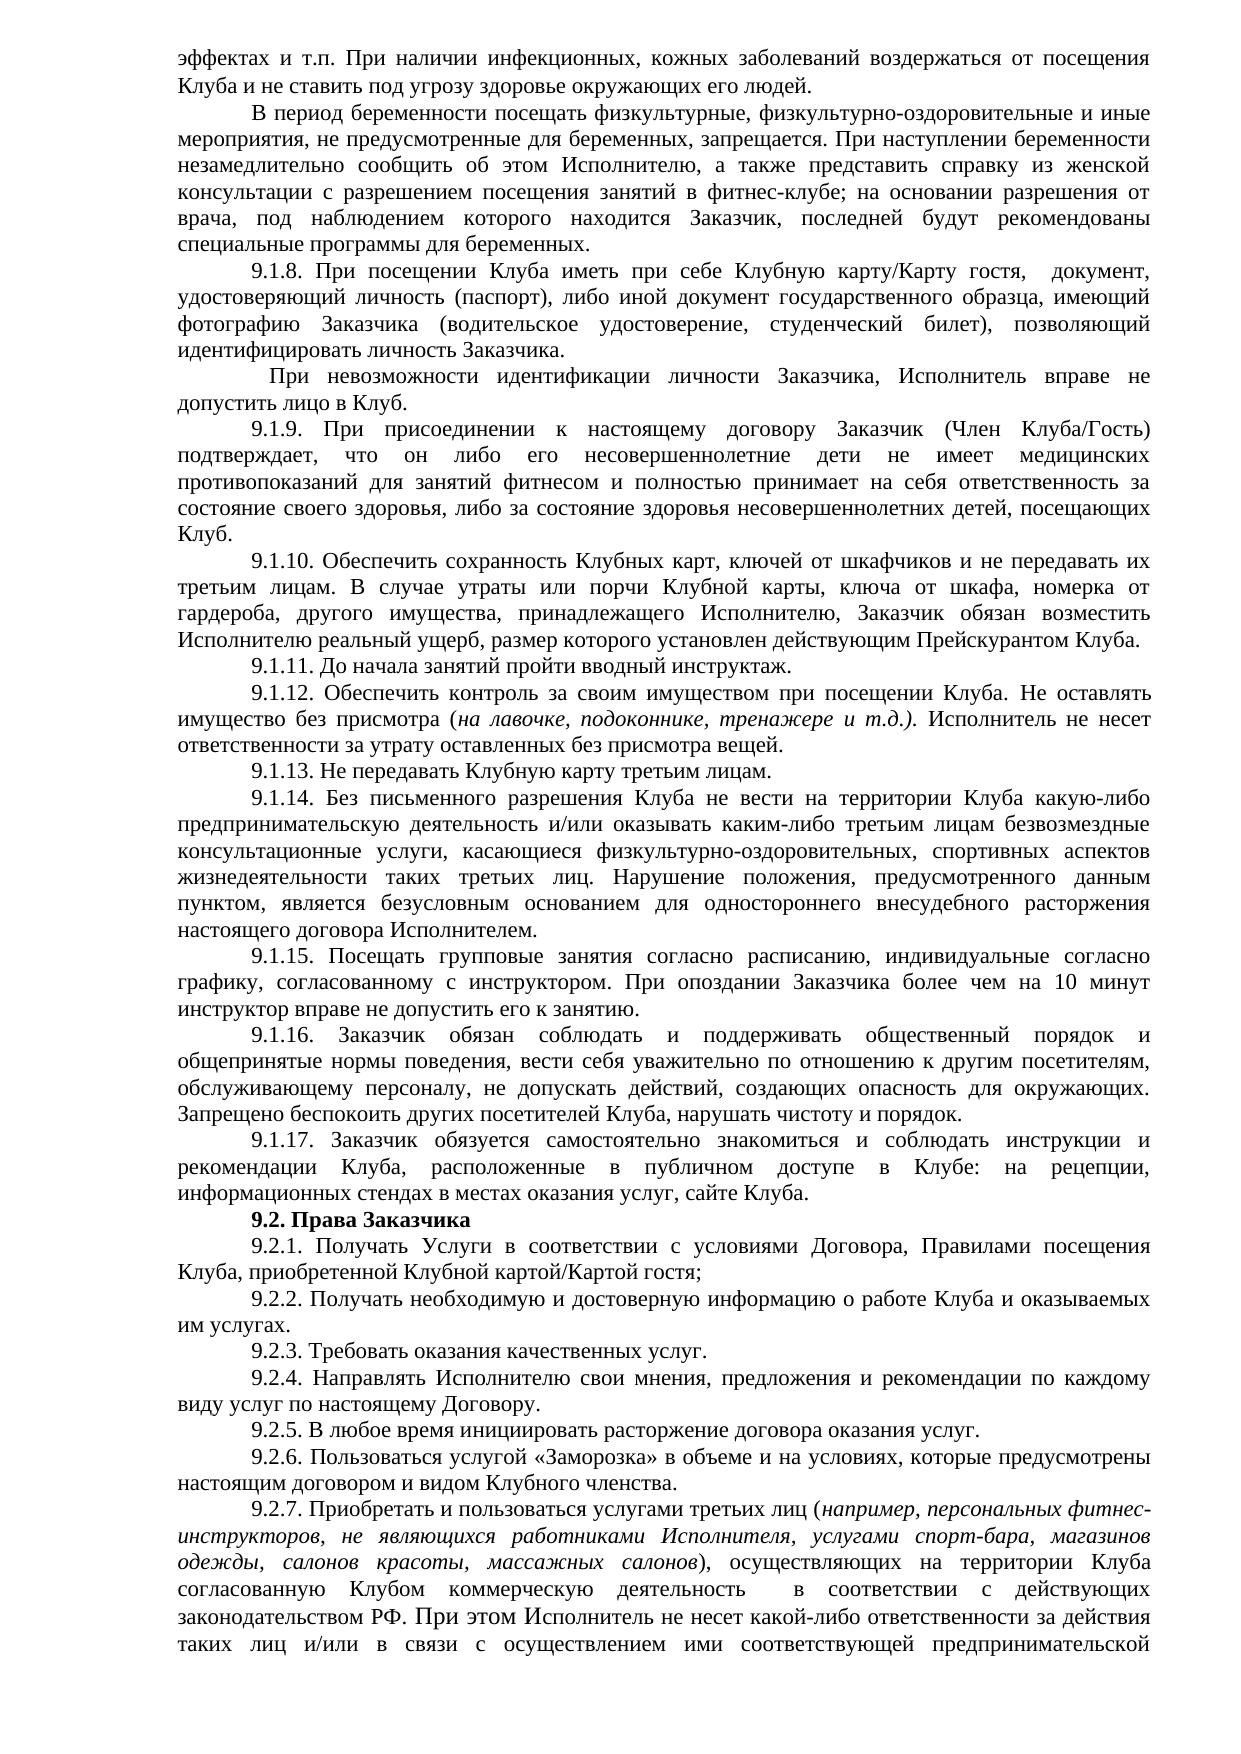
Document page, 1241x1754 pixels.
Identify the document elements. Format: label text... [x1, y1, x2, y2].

text 9.2.2. Получать необходимую и достоверную информацию о работе Клуба и оказываемых им услугах. [177, 1285, 1152, 1337]
text 9.1.9. При присоединении к настоящему договору Заказчик (Член Клуба/Гость) подтверждает, что он либо его несовершеннолетние дети не имеет медицинских противопоказаний для занятий фитнесом и полностью принимает на себя ответственность за состояние своего здоровья, либо за состояние здоровья несовершеннолетних детей, посещающих Клуб. [177, 415, 1152, 547]
text 9.1.13. Не передавать Клубную карту третьим лицам. [177, 758, 1152, 784]
text 9.2.1. Получать Услуги в соответствии с условиями Договора, Правилами посещения Клуба, приобретенной Клубной картой/Картой гостя; [177, 1232, 1152, 1285]
text 9.1.14. Без письменного разрешения Клуба не вести на территории Клуба какую-либо предпринимательскую деятельность и/или оказывать каким-либо третьим лицам безвозмездные консультационные услуги, касающиеся физкультурно-оздоровительных, спортивных аспектов жизнедеятельности таких третьих лиц. Нарушение положения, предусмотренного данным пунктом, является безусловным основанием для одностороннего внесудебного расторжения настоящего договора Исполнителем. [177, 784, 1152, 942]
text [177, 1496, 1152, 1656]
text 9.1.15. Посещать групповые занятия согласно расписанию, индивидуальные согласно графику, согласованному с инструктором. При опоздании Заказчика более чем на 10 минут инструктор вправе не допустить его к занятию. [177, 942, 1152, 1021]
text При невозможности идентификации личности Заказчика, Исполнитель вправе не допустить лицо в Клуб. [177, 362, 1152, 415]
text 9.1.12. Обеспечить контроль за своим имуществом при посещении Клуба. Не оставлять имущество без присмотра (на лавочке, подоконнике, тренажере и т.д.). Исполнитель не несет ответственности за утрату оставленных без присмотра вещей. [177, 678, 1152, 758]
text 9.1.17. Заказчик обязуется самостоятельно знакомиться и соблюдать инструкции и рекомендации Клуба, расположенные в публичном доступе в Клубе: на рецепции, информационных стендах в местах оказания услуг, сайте Клуба. [177, 1127, 1152, 1206]
text 9.2.4. Направлять Исполнителю свои мнения, предложения и рекомендации по каждому виду услуг по настоящему Договору. [177, 1364, 1152, 1416]
text 9.2. Права Заказчика [177, 1206, 1152, 1232]
text 9.1.10. Обеспечить сохранность Клубных карт, ключей от шкафчиков и не передавать их третьим лицам. В случае утраты или порчи Клубной карты, ключа от шкафа, номерка от гардероба, другого имущества, принадлежащего Исполнителю, Заказчик обязан возместить Исполнителю реальный ущерб, размер которого установлен действующим Прейскурантом Клуба. [177, 547, 1152, 652]
text 9.1.8. При посещении Клуба иметь при себе Клубную карту/Карту гостя, документ, удостоверяющий личность (паспорт), либо иной документ государственного образца, имеющий фотографию Заказчика (водительское удостоверение, студенческий билет), позволяющий идентифицировать личность Заказчика. [177, 257, 1152, 362]
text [177, 44, 1152, 99]
text 9.2.6. Пользоваться услугой «Заморозка» в объеме и на условиях, которые предусмотрены настоящим договором и видом Клубного членства. [177, 1443, 1152, 1496]
text 9.1.11. До начала занятий пройти вводный инструктаж. [177, 652, 1152, 678]
text 9.2.3. Требовать оказания качественных услуг. [177, 1337, 1152, 1364]
text 9.2.5. В любое время инициировать расторжение договора оказания услуг. [177, 1416, 1152, 1443]
text В период беременности посещать физкультурные, физкультурно-оздоровительные и иные мероприятия, не предусмотренные для беременных, запрещается. При наступлении беременности незамедлительно сообщить об этом Исполнителю, а также представить справку из женской консультации с разрешением посещения занятий в фитнес-клубе; на основании разрешения от врача, под наблюдением которого находится Заказчик, последней будут рекомендованы специальные программы для беременных. [177, 99, 1152, 257]
text 9.1.16. Заказчик обязан соблюдать и поддерживать общественный порядок и общепринятые нормы поведения, вести себя уважительно по отношению к другим посетителям, обслуживающему персоналу, не допускать действий, создающих опасность для окружающих. Запрещено беспокоить других посетителей Клуба, нарушать чистоту и порядок. [177, 1021, 1152, 1127]
